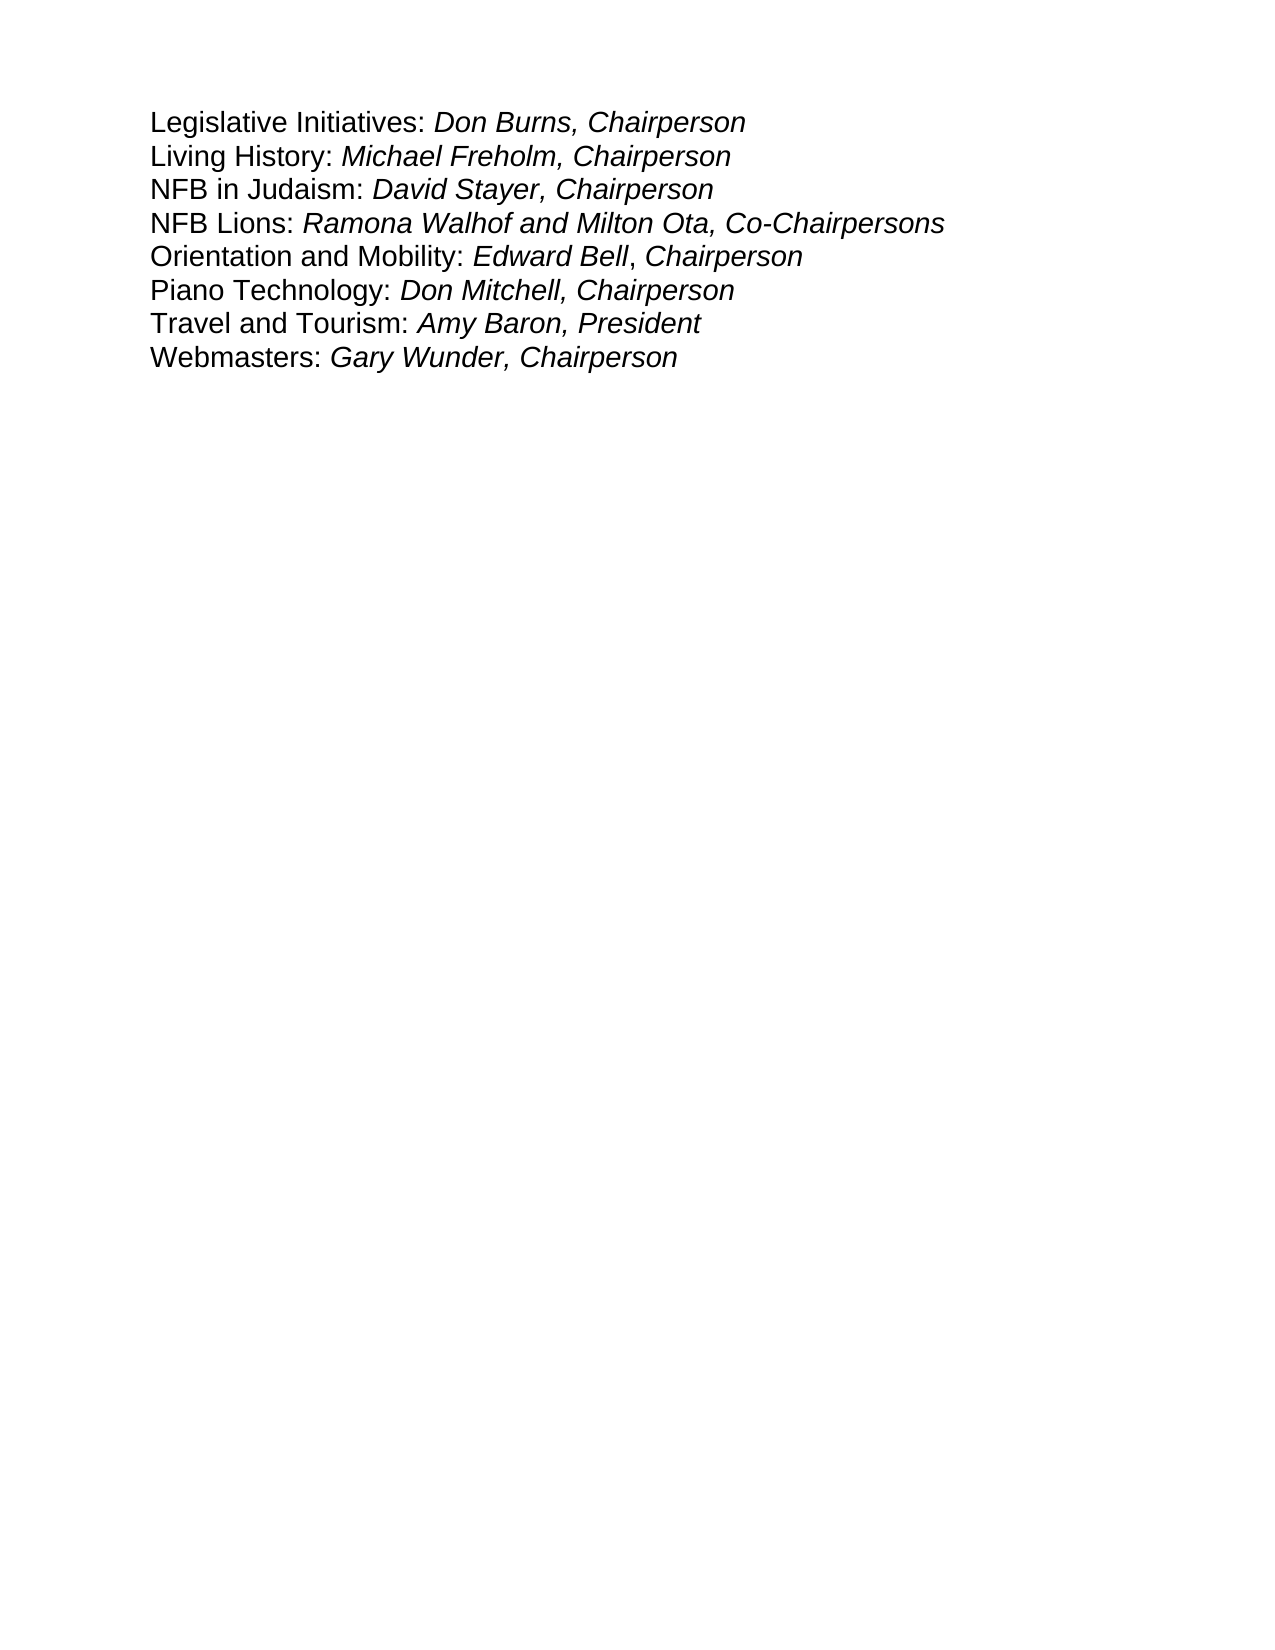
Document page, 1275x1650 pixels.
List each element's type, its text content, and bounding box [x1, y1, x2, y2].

text Webmasters: Gary Wunder, Chairperson [150, 340, 1200, 373]
text Legislative Initiatives: Don Burns, Chairperson [150, 105, 1200, 138]
text Piano Technology: Don Mitchell, Chairperson [150, 273, 1200, 306]
text NFB Lions: Ramona Walhof and Milton Ota, Co-Chairpersons [150, 206, 1200, 239]
text Travel and Tourism: Amy Baron, President [150, 306, 1200, 340]
text NFB in Judaism: David Stayer, Chairperson [150, 172, 1200, 206]
text Living History: Michael Freholm, Chairperson [150, 138, 1200, 172]
text Orientation and Mobility: Edward Bell, Chairperson [150, 239, 1200, 273]
